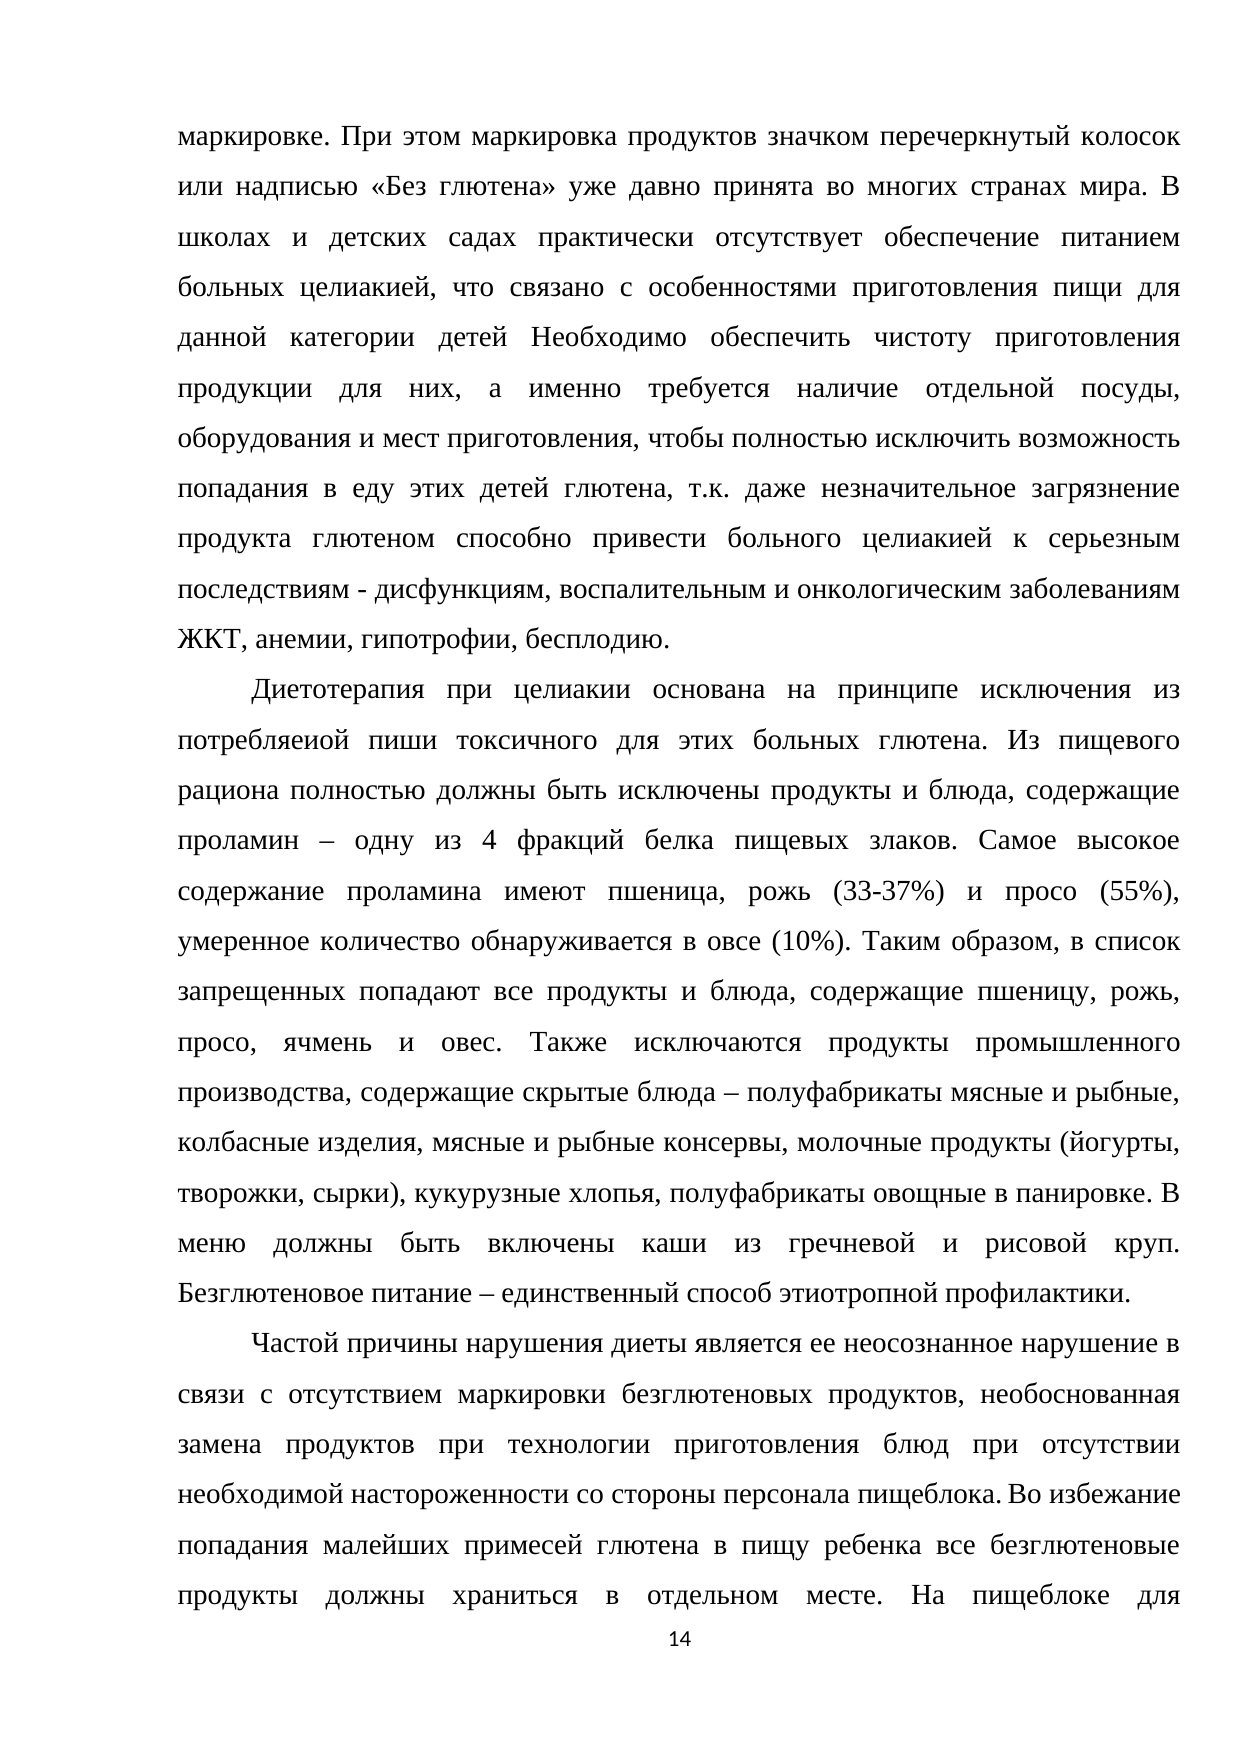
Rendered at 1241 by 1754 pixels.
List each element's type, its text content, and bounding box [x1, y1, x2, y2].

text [177, 118, 1181, 655]
text Диетотерапия при целиакии основана на принципе исключения из потребляеиой пиши токсичного для этих больных глютена. Из пищевого рациона полностью должны быть исключены продукты и блюда, содержащие проламин – одну из 4 фракций белка пищевых злаков. Самое высокое содержание проламина имеют пшеница, рожь (33-37%) и просо (55%), умеренное количество обнаруживается в овсе (10%). Таким образом, в список запрещенных попадают все продукты и блюда, содержащие пшеницу, рожь, просо, ячмень и овес. Также исключаются продукты промышленного производства, содержащие скрытые блюда – полуфабрикаты мясные и рыбные, колбасные изделия, мясные и рыбные консервы, молочные продукты (йогурты, творожки, сырки), кукурузные хлопья, полуфабрикаты овощные в панировке. В меню должны быть включены каши из гречневой и рисовой круп. Безглютеновое питание – единственный способ этиотропной профилактики. [177, 672, 1181, 1309]
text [177, 1326, 1181, 1611]
